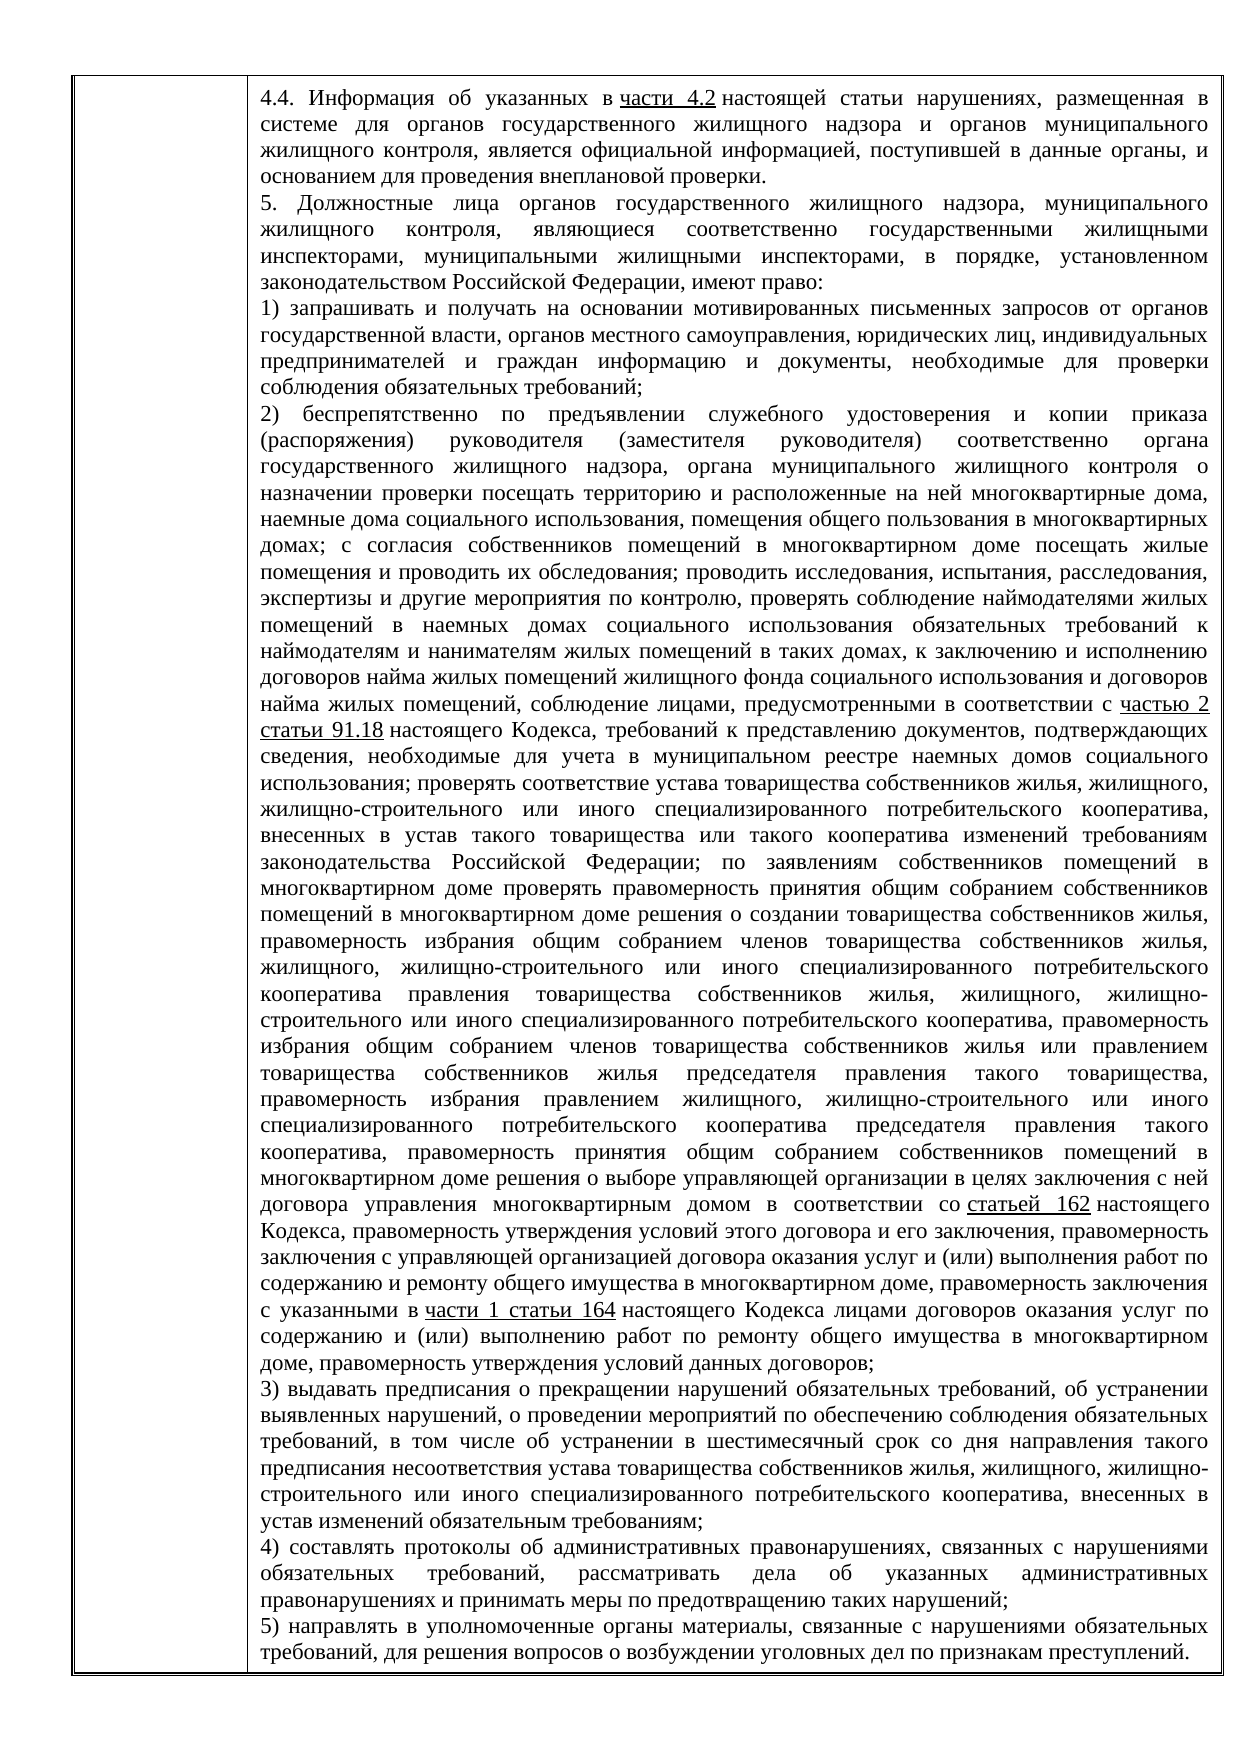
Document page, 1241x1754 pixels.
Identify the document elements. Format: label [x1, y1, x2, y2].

table_cell [75, 76, 247, 1672]
table_cell [248, 76, 1221, 1672]
